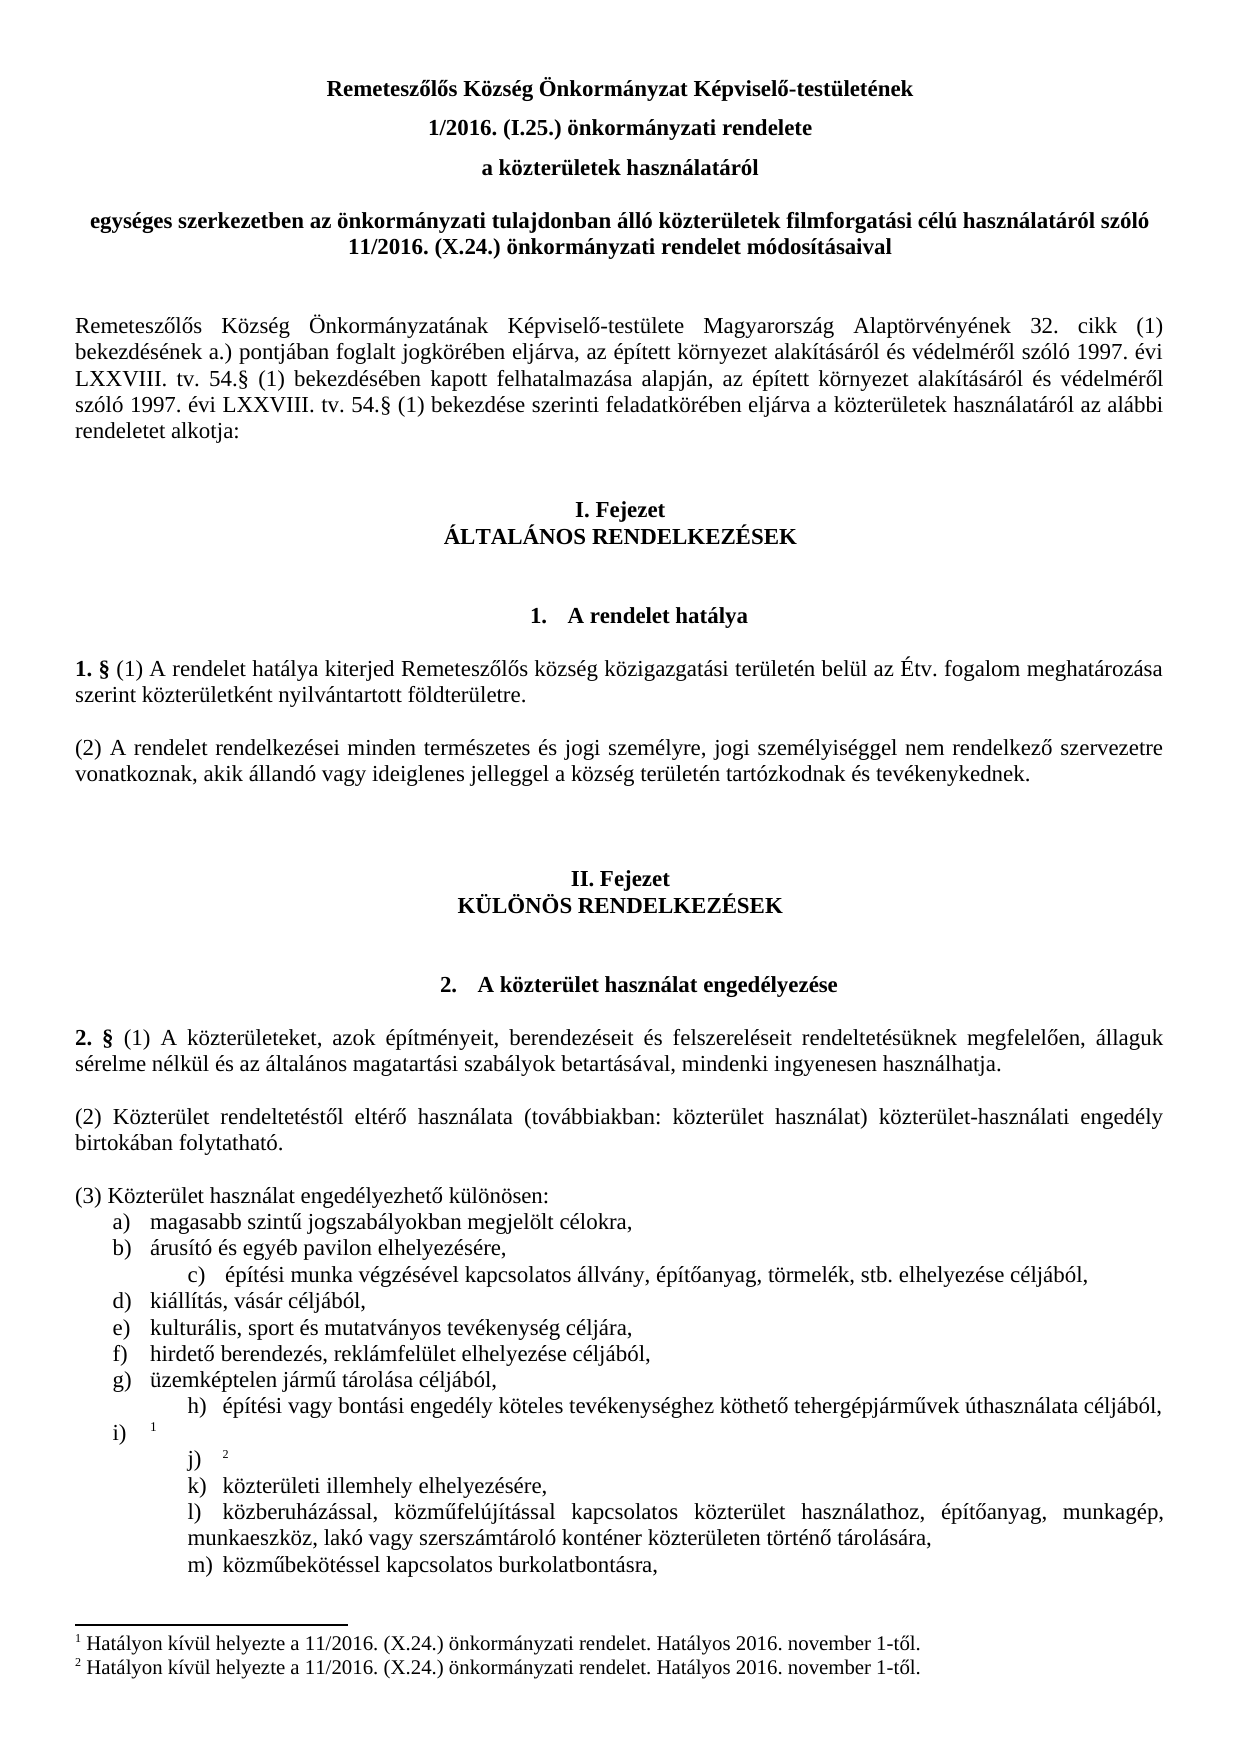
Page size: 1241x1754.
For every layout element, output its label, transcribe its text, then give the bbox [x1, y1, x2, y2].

text I. Fejezet [75, 497, 1165, 523]
text 1. § (1) A rendelet hatálya kiterjed Remeteszőlős község közigazgatási területén belül az Étv. fogalom meghatározása szerint közterületként nyilvántartott földterületre. [75, 655, 1165, 707]
list közberuházással, közműfelújítással kapcsolatos közterület használathoz, építőanyag, munkagép, munkaeszköz, lakó vagy szerszámtároló konténer közterületen történő tárolására, [187, 1498, 1165, 1551]
text (3) Közterület használat engedélyezhető különösen: [75, 1182, 1165, 1208]
text (2) A rendelet rendelkezései minden természetes és jogi személyre, jogi személyiséggel nem rendelkező szervezetre vonatkoznak, akik állandó vagy ideiglenes jelleggel a község területén tartózkodnak és tevékenykednek. [75, 734, 1165, 786]
list közterületi illemhely elhelyezésére, [187, 1472, 1165, 1498]
text Remeteszőlős Község Önkormányzat Képviselő-testületének [75, 75, 1165, 101]
list árusító és egyéb pavilon elhelyezésére, [75, 1234, 1165, 1261]
list építési vagy bontási engedély köteles tevékenységhez köthető tehergépjárművek úthasználata céljából, [187, 1393, 1165, 1419]
text egységes szerkezetben az önkormányzati tulajdonban álló közterületek filmforgatási célú használatáról szóló 11/2016. (X.24.) önkormányzati rendelet módosításaival [75, 207, 1165, 259]
text KÜLÖNÖS RENDELKEZÉSEK [75, 892, 1165, 918]
list közműbekötéssel kapcsolatos burkolatbontásra, [187, 1551, 1165, 1577]
text 1/2016. (I.25.) önkormányzati rendelete [75, 114, 1165, 141]
list A rendelet hatálya [112, 602, 1165, 628]
text II. Fejezet [75, 866, 1165, 892]
list kulturális, sport és mutatványos tevékenység céljára, [75, 1313, 1165, 1340]
list hirdető berendezés, reklámfelület elhelyezése céljából, [75, 1340, 1165, 1366]
list üzemképtelen jármű tárolása céljából, [75, 1366, 1165, 1393]
list építési munka végzésével kapcsolatos állvány, építőanyag, törmelék, stb. elhelyezése céljából, [187, 1261, 1165, 1287]
text 2. § (1) A közterületeket, azok építményeit, berendezéseit és felszereléseit rendeltetésüknek megfelelően, állaguk sérelme nélkül és az általános magatartási szabályok betartásával, mindenki ingyenesen használhatja. [75, 1024, 1165, 1076]
list kiállítás, vásár céljából, [75, 1287, 1165, 1313]
text ÁLTALÁNOS RENDELKEZÉSEK [75, 523, 1165, 549]
list A közterület használat engedélyezése [112, 971, 1165, 997]
text (2) Közterület rendeltetéstől eltérő használata (továbbiakban: közterület használat) közterület-használati engedély birtokában folytatható. [75, 1103, 1165, 1155]
list magasabb szintű jogszabályokban megjelölt célokra, [75, 1208, 1165, 1234]
text Remeteszőlős Község Önkormányzatának Képviselő-testülete Magyarország Alaptörvényének 32. cikk (1) bekezdésének a.) pontjában foglalt jogkörében eljárva, az épített környezet alakításáról és védelméről szóló 1997. évi LXXVIII. tv. 54.§ (1) bekezdésében kapott felhatalmazása alapján, az épített környezet alakításáról és védelméről szóló 1997. évi LXXVIII. tv. 54.§ (1) bekezdése szerinti feladatkörében eljárva a közterületek használatáról az alábbi rendeletet alkotja: [75, 312, 1165, 444]
text a közterületek használatáról [75, 154, 1165, 180]
